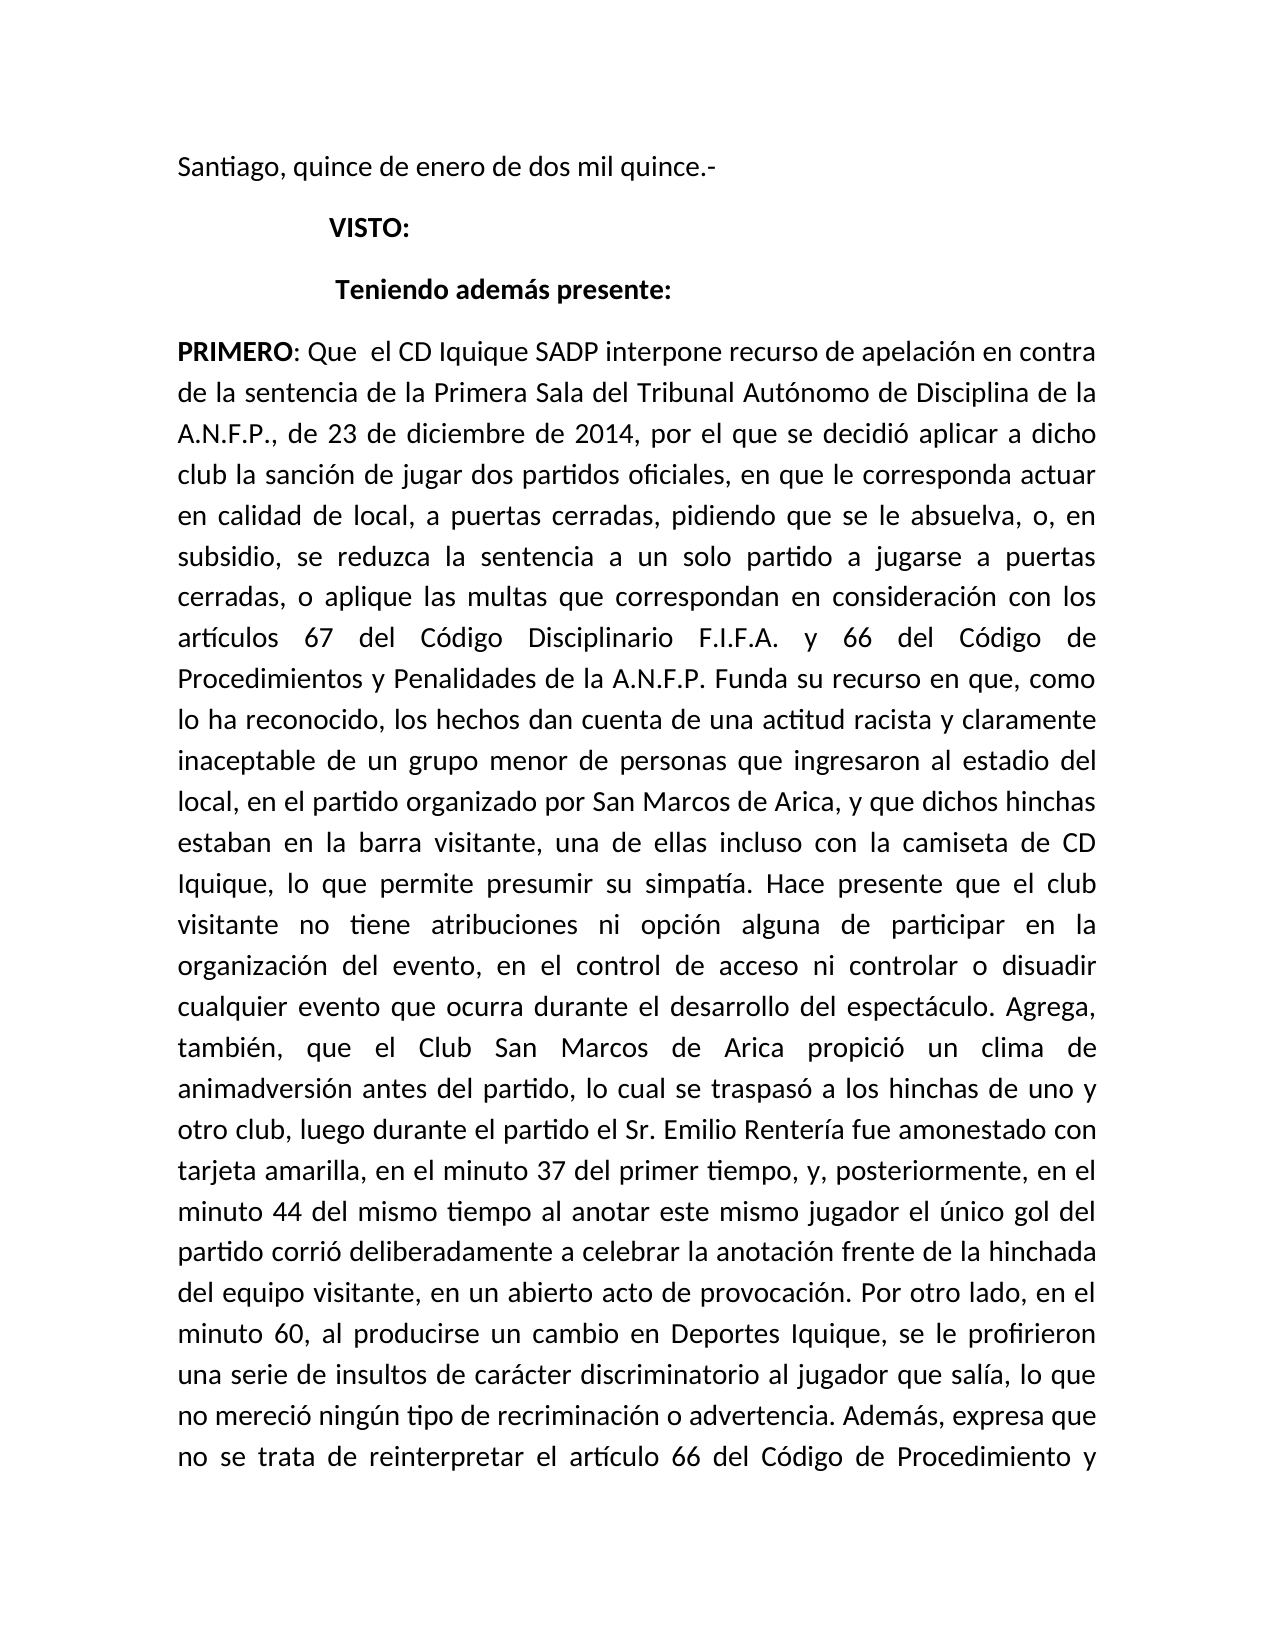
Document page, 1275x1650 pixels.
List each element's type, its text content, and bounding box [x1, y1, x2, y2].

text Santiago, quince de enero de dos mil quince.- [177, 148, 1098, 183]
text Teniendo además presente: [177, 271, 1098, 307]
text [177, 333, 1098, 1474]
text VISTO: [177, 209, 1098, 245]
